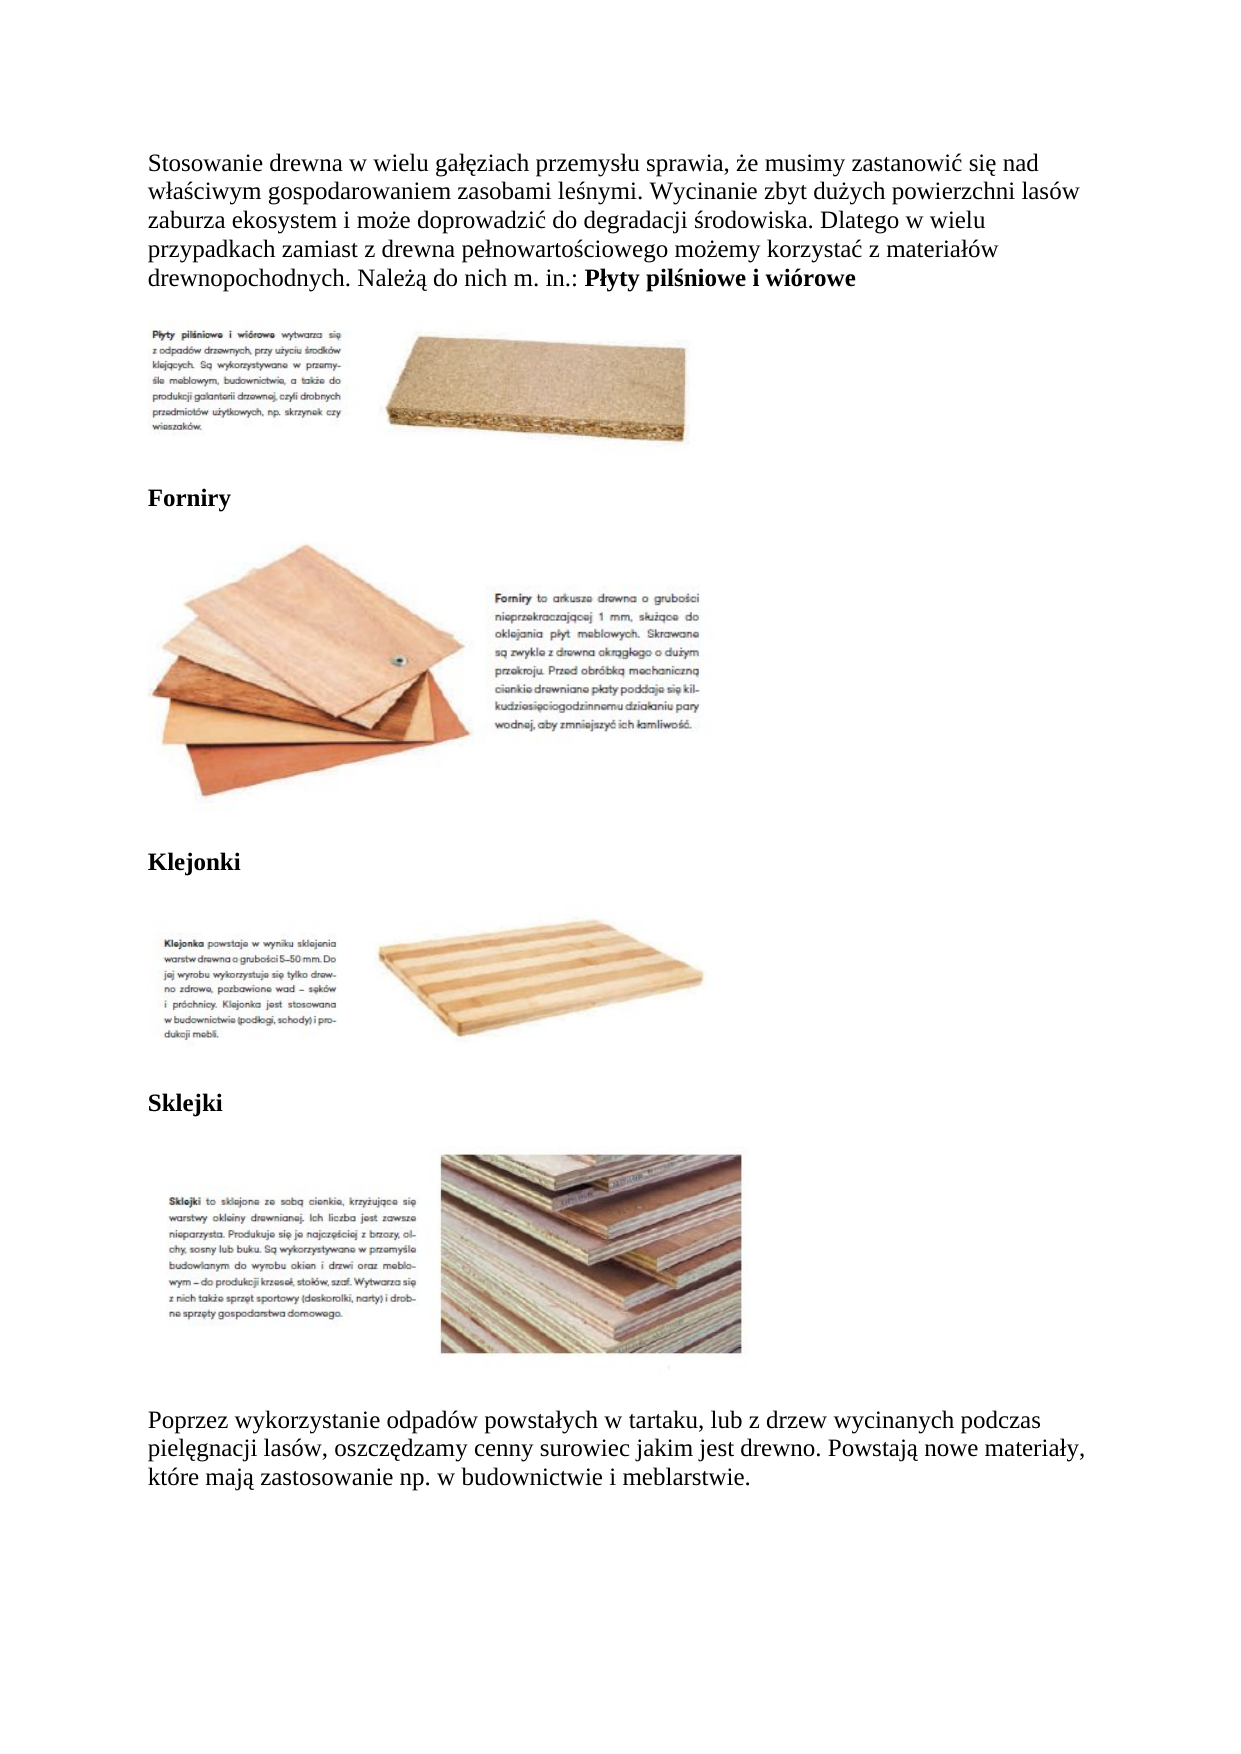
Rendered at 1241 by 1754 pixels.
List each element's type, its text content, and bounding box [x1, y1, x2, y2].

text Forniry [148, 483, 1093, 512]
picture [147, 1146, 749, 1376]
text Stosowanie drewna w wielu gałęziach przemysłu sprawia, że musimy zastanowić się nad właściwym gospodarowaniem zasobami leśnymi. Wycinanie zbyt dużych powierzchni lasów zaburza ekosystem i może doprowadzić do degradacji środowiska. Dlatego w wielu przypadkach zamiast z drewna pełnowartościowego możemy korzystać z materiałów drewnopochodnych. Należą do nich m. in.: Płyty pilśniowe i wiórowe [148, 148, 1093, 291]
text Sklejki [148, 1088, 1093, 1117]
picture [147, 541, 723, 818]
picture [147, 320, 702, 454]
text Klejonki [148, 847, 1093, 875]
picture [147, 904, 715, 1059]
text Poprzez wykorzystanie odpadów powstałych w tartaku, lub z drzew wycinanych podczas pielęgnacji lasów, oszczędzamy cenny surowiec jakim jest drewno. Powstają nowe materiały, które mają zastosowanie np. w budownictwie i meblarstwie. [148, 1405, 1093, 1491]
